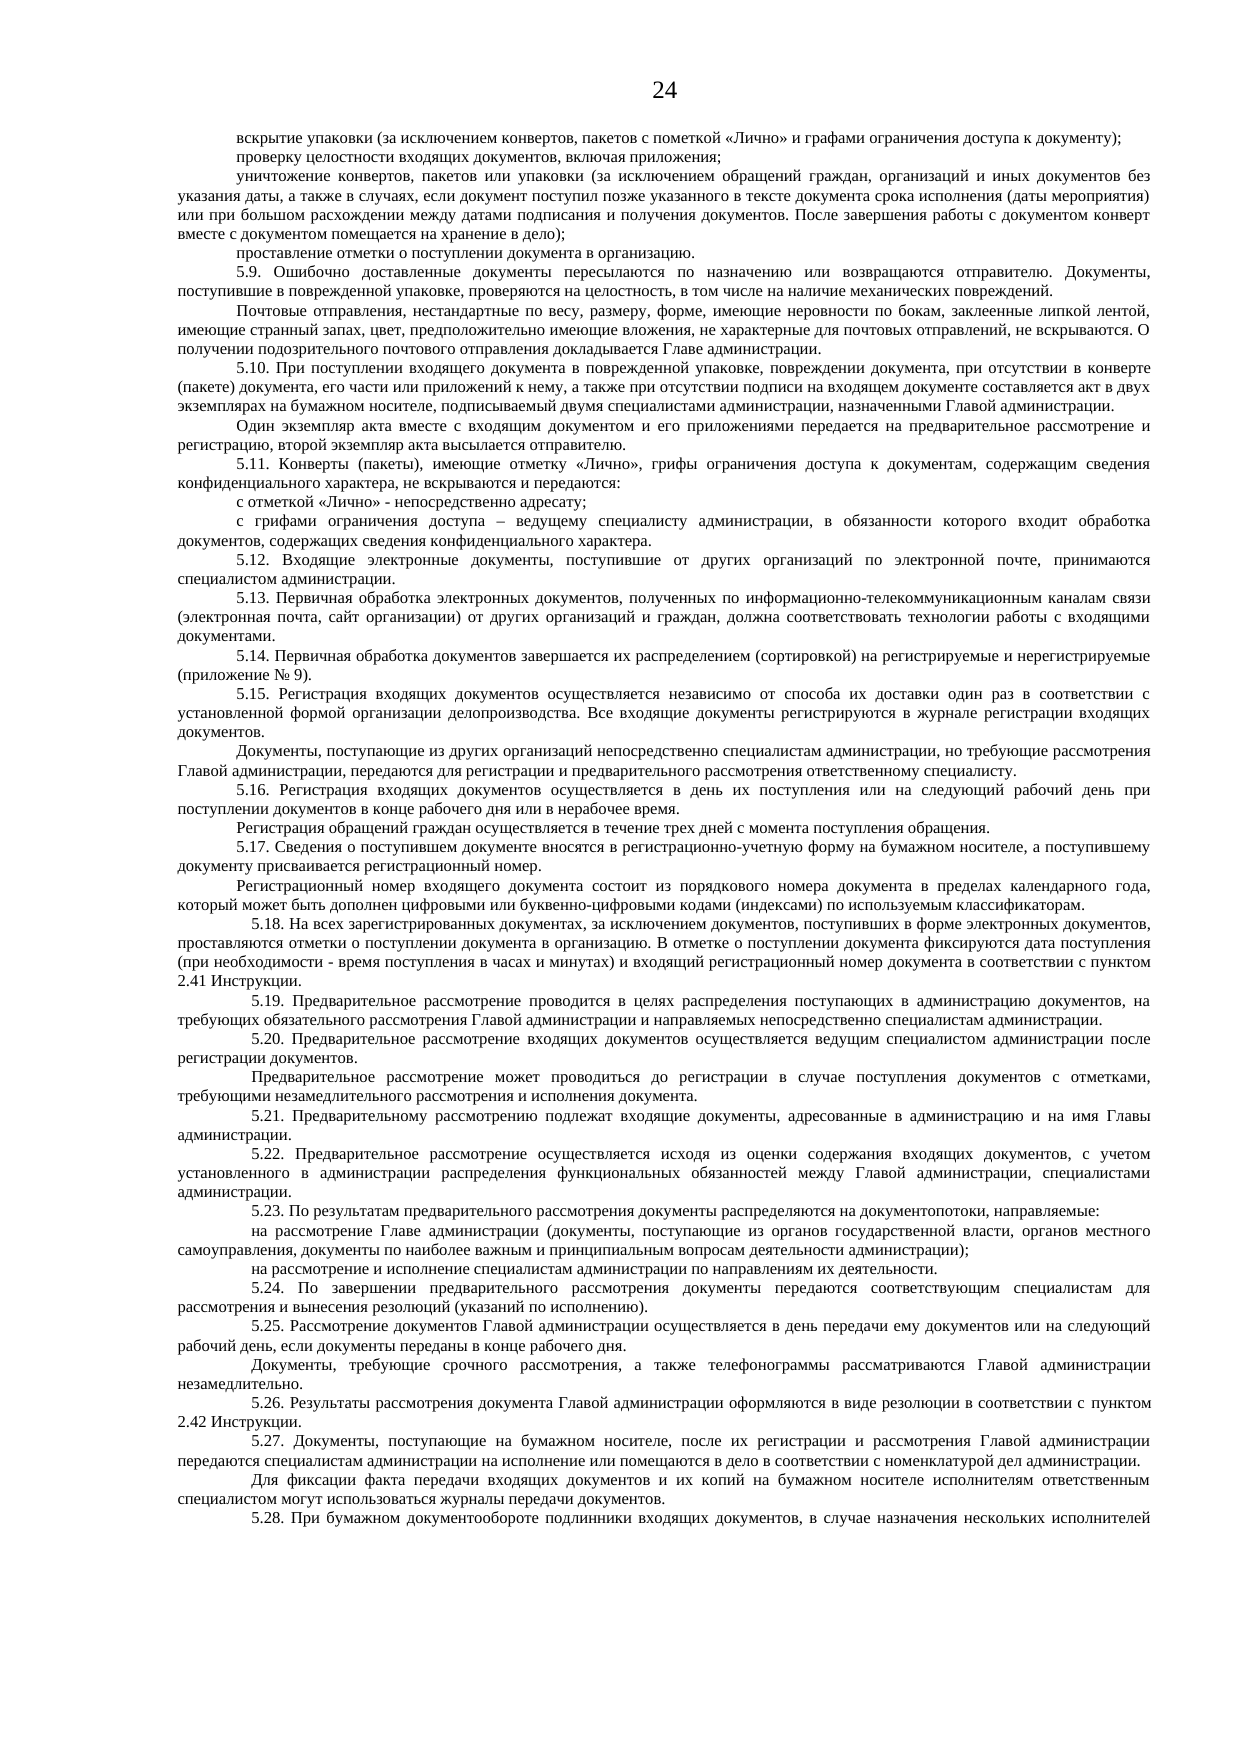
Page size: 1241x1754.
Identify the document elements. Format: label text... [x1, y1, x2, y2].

text 5.21. Предварительному рассмотрению подлежат входящие документы, адресованные в администрацию и на имя Главы администрации. [177, 1105, 1152, 1144]
text 5.18. На всех зарегистрированных документах, за исключением документов, поступивших в форме электронных документов, проставляются отметки о поступлении документа в организацию. В отметке о поступлении документа фиксируются дата поступления (при необходимости - время поступления в часах и минутах) и входящий регистрационный номер документа в соответствии с пунктом 2.41 Инструкции. [177, 914, 1152, 990]
text 5.19. Предварительное рассмотрение проводится в целях распределения поступающих в администрацию документов, на требующих обязательного рассмотрения Главой администрации и направляемых непосредственно специалистам администрации. [177, 990, 1152, 1029]
text Документы, поступающие из других организаций непосредственно специалистам администрации, но требующие рассмотрения Главой администрации, передаются для регистрации и предварительного рассмотрения ответственному специалисту. [177, 741, 1152, 779]
text Предварительное рассмотрение может проводиться до регистрации в случае поступления документов с отметками, требующими незамедлительного рассмотрения и исполнения документа. [177, 1067, 1152, 1105]
text Для фиксации факта передачи входящих документов и их копий на бумажном носителе исполнителям ответственным специалистом могут использоваться журналы передачи документов. [177, 1469, 1152, 1508]
text 5.11. Конверты (пакеты), имеющие отметку «Лично», грифы ограничения доступа к документам, содержащим сведения конфиденциального характера, не вскрываются и передаются: [177, 454, 1152, 492]
text Почтовые отправления, нестандартные по весу, размеру, форме, имеющие неровности по бокам, заклеенные липкой лентой, имеющие странный запах, цвет, предположительно имеющие вложения, не характерные для почтовых отправлений, не вскрываются. О получении подозрительного почтового отправления докладывается Главе администрации. [177, 300, 1152, 358]
text 5.10. При поступлении входящего документа в поврежденной упаковке, повреждении документа, при отсутствии в конверте (пакете) документа, его части или приложений к нему, а также при отсутствии подписи на входящем документе составляется акт в двух экземплярах на бумажном носителе, подписываемый двумя специалистами администрации, назначенными Главой администрации. [177, 358, 1152, 415]
text 5.16. Регистрация входящих документов осуществляется в день их поступления или на следующий рабочий день при поступлении документов в конце рабочего дня или в нерабочее время. [177, 779, 1152, 818]
text 5.20. Предварительное рассмотрение входящих документов осуществляется ведущим специалистом администрации после регистрации документов. [177, 1029, 1152, 1067]
text 5.9. Ошибочно доставленные документы пересылаются по назначению или возвращаются отправителю. Документы, поступившие в поврежденной упаковке, проверяются на целостность, в том числе на наличие механических повреждений. [177, 262, 1152, 300]
text 5.22. Предварительное рассмотрение осуществляется исходя из оценки содержания входящих документов, с учетом установленного в администрации распределения функциональных обязанностей между Главой администрации, специалистами администрации. [177, 1144, 1152, 1201]
text 5.12. Входящие электронные документы, поступившие от других организаций по электронной почте, принимаются специалистом администрации. [177, 549, 1152, 588]
text Документы, требующие срочного рассмотрения, а также телефонограммы рассматриваются Главой администрации незамедлительно. [177, 1354, 1152, 1393]
text Регистрация обращений граждан осуществляется в течение трех дней с момента поступления обращения. [177, 818, 1152, 837]
text вскрытие упаковки (за исключением конвертов, пакетов с пометкой «Лично» и графами ограничения доступа к документу); [177, 128, 1152, 147]
text проставление отметки о поступлении документа в организацию. [177, 243, 1152, 262]
text Регистрационный номер входящего документа состоит из порядкового номера документа в пределах календарного года, который может быть дополнен цифровыми или буквенно-цифровыми кодами (индексами) по используемым классификаторам. [177, 875, 1152, 914]
text 5.17. Сведения о поступившем документе вносятся в регистрационно-учетную форму на бумажном носителе, а поступившему документу присваивается регистрационный номер. [177, 837, 1152, 875]
text уничтожение конвертов, пакетов или упаковки (за исключением обращений граждан, организаций и иных документов без указания даты, а также в случаях, если документ поступил позже указанного в тексте документа срока исполнения (даты мероприятия) или при большом расхождении между датами подписания и получения документов. После завершения работы с документом конверт вместе с документом помещается на хранение в дело); [177, 166, 1152, 243]
text 5.24. По завершении предварительного рассмотрения документы передаются соответствующим специалистам для рассмотрения и вынесения резолюций (указаний по исполнению). [177, 1278, 1152, 1316]
text на рассмотрение и исполнение специалистам администрации по направлениям их деятельности. [177, 1259, 1152, 1278]
text с отметкой «Лично» - непосредственно адресату; [177, 492, 1152, 511]
text 5.26. Результаты рассмотрения документа Главой администрации оформляются в виде резолюции в соответствии с пунктом 2.42 Инструкции. [177, 1393, 1152, 1431]
text 5.13. Первичная обработка электронных документов, полученных по информационно-телекоммуникационным каналам связи (электронная почта, сайт организации) от других организаций и граждан, должна соответствовать технологии работы с входящими документами. [177, 588, 1152, 645]
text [177, 1508, 1152, 1527]
text 5.27. Документы, поступающие на бумажном носителе, после их регистрации и рассмотрения Главой администрации передаются специалистам администрации на исполнение или помещаются в дело в соответствии с номенклатурой дел администрации. [177, 1431, 1152, 1469]
text 5.14. Первичная обработка документов завершается их распределением (сортировкой) на регистрируемые и нерегистрируемые (приложение № 9). [177, 645, 1152, 684]
text 5.15. Регистрация входящих документов осуществляется независимо от способа их доставки один раз в соответствии с установленной формой организации делопроизводства. Все входящие документы регистрируются в журнале регистрации входящих документов. [177, 684, 1152, 741]
text на рассмотрение Главе администрации (документы, поступающие из органов государственной власти, органов местного самоуправления, документы по наиболее важным и принципиальным вопросам деятельности администрации); [177, 1220, 1152, 1259]
text 5.25. Рассмотрение документов Главой администрации осуществляется в день передачи ему документов или на следующий рабочий день, если документы переданы в конце рабочего дня. [177, 1316, 1152, 1354]
text Один экземпляр акта вместе с входящим документом и его приложениями передается на предварительное рассмотрение и регистрацию, второй экземпляр акта высылается отправителю. [177, 415, 1152, 454]
text проверку целостности входящих документов, включая приложения; [177, 147, 1152, 166]
text с грифами ограничения доступа – ведущему специалисту администрации, в обязанности которого входит обработка документов, содержащих сведения конфиденциального характера. [177, 511, 1152, 549]
text 5.23. По результатам предварительного рассмотрения документы распределяются на документопотоки, направляемые: [177, 1201, 1152, 1220]
